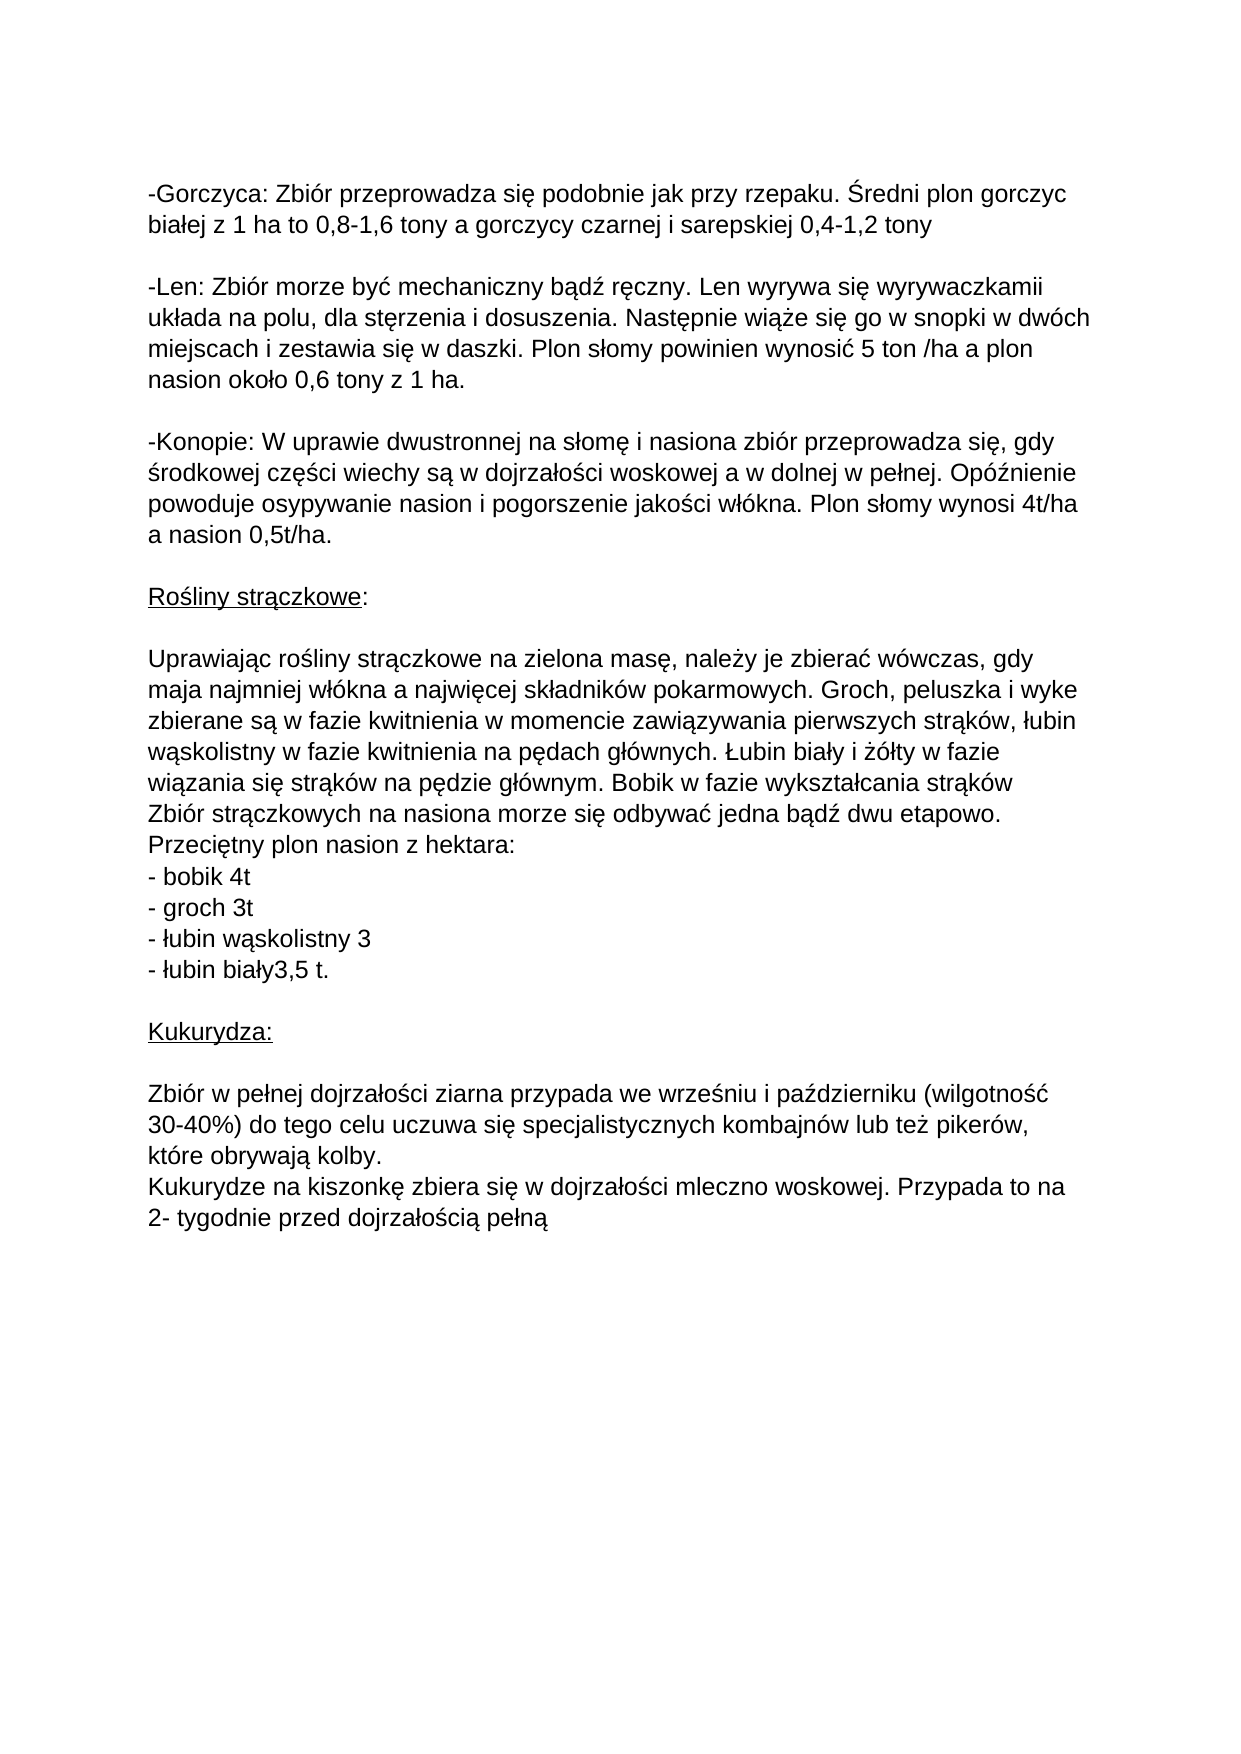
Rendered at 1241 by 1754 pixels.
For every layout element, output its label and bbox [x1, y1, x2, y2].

text [148, 148, 1093, 1293]
